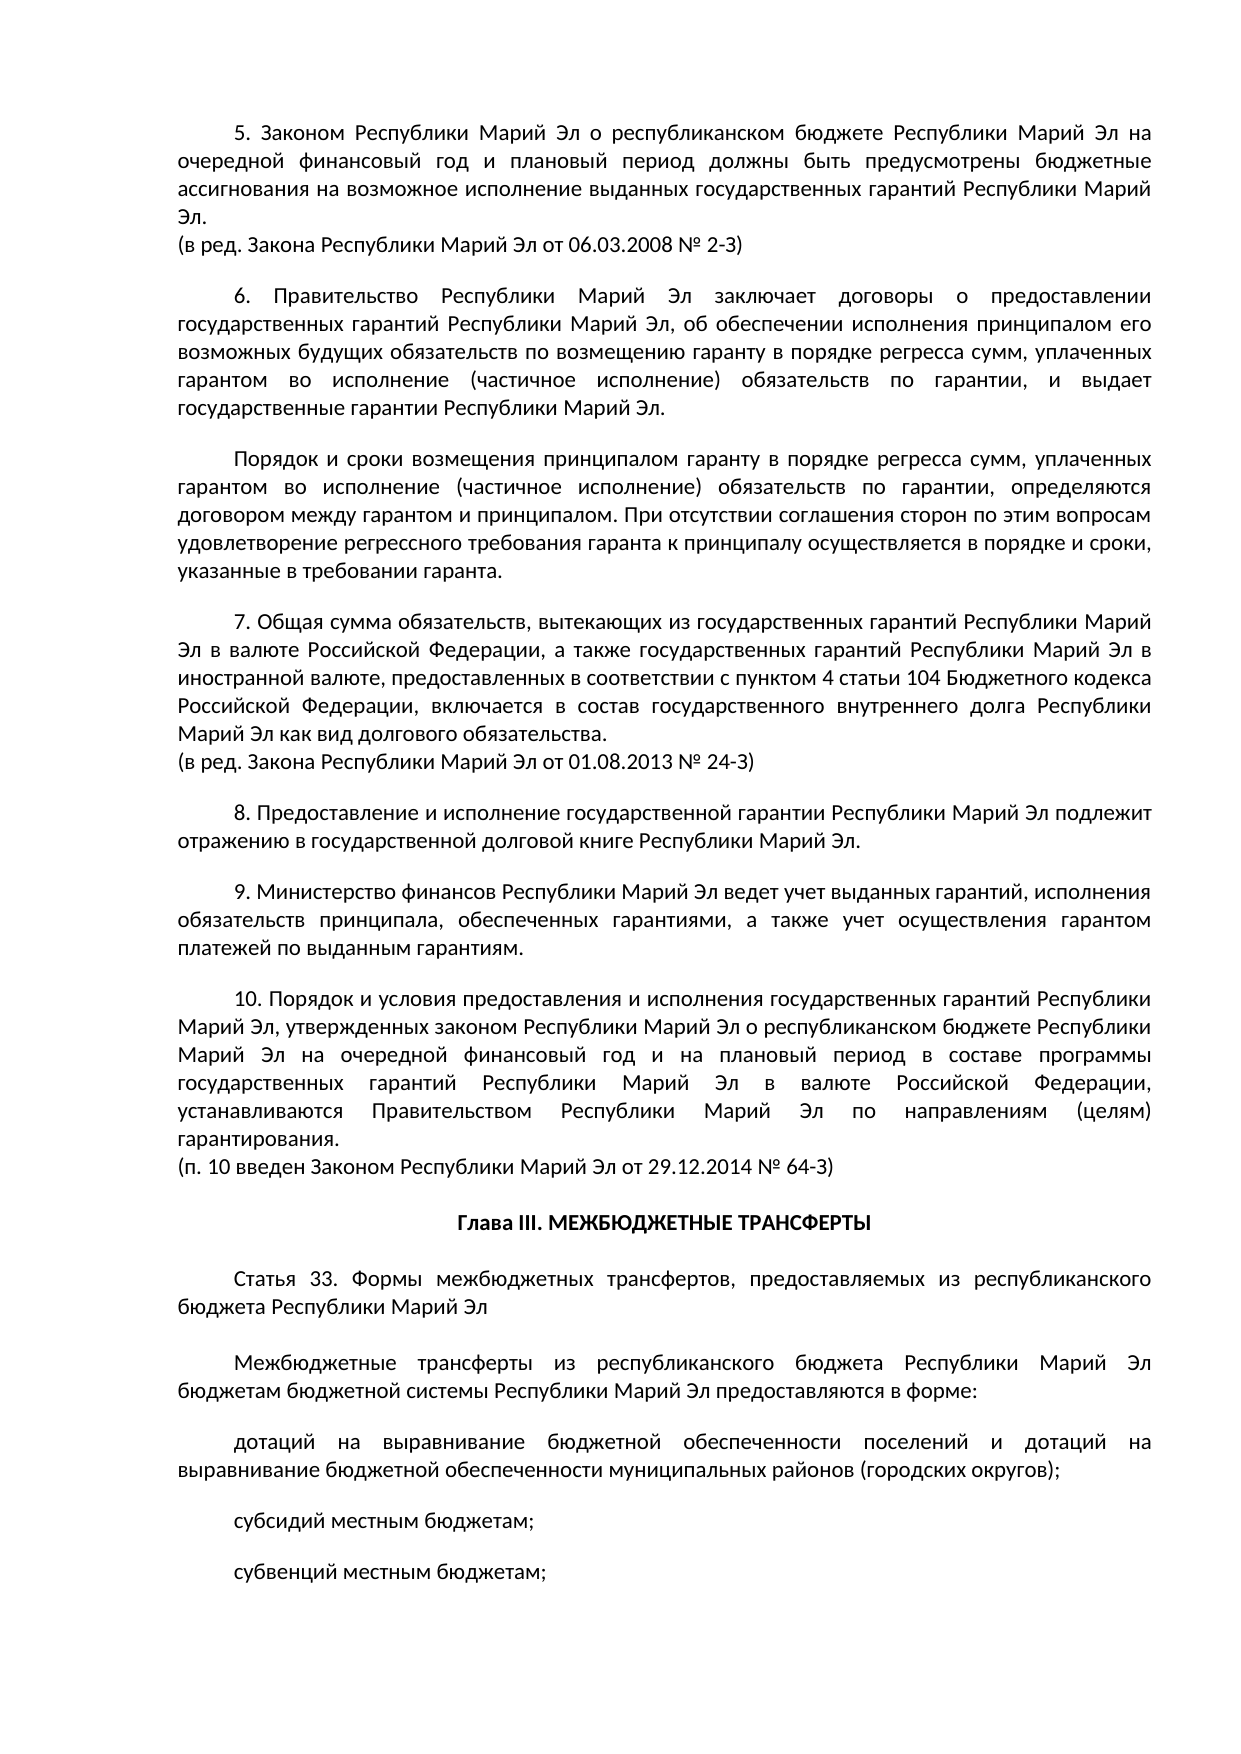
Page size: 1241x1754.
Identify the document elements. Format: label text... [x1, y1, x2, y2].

text 7. Общая сумма обязательств, вытекающих из государственных гарантий Республики Марий Эл в валюте Российской Федерации, а также государственных гарантий Республики Марий Эл в иностранной валюте, предоставленных в соответствии с пунктом 4 статьи 104 Бюджетного кодекса Российской Федерации, включается в состав государственного внутреннего долга Республики Марий Эл как вид долгового обязательства. [177, 607, 1152, 747]
text субсидий местным бюджетам; [177, 1506, 1152, 1534]
text 10. Порядок и условия предоставления и исполнения государственных гарантий Республики Марий Эл, утвержденных законом Республики Марий Эл о республиканском бюджете Республики Марий Эл на очередной финансовый год и на плановый период в составе программы государственных гарантий Республики Марий Эл в валюте Российской Федерации, устанавливаются Правительством Республики Марий Эл по направлениям (целям) гарантирования. [177, 984, 1152, 1152]
text Межбюджетные трансферты из республиканского бюджета Республики Марий Эл бюджетам бюджетной системы Республики Марий Эл предоставляются в форме: [177, 1348, 1152, 1404]
text субвенций местным бюджетам; [177, 1557, 1152, 1585]
text дотаций на выравнивание бюджетной обеспеченности поселений и дотаций на выравнивание бюджетной обеспеченности муниципальных районов (городских округов); [177, 1427, 1152, 1483]
text 9. Министерство финансов Республики Марий Эл ведет учет выданных гарантий, исполнения обязательств принципала, обеспеченных гарантиями, а также учет осуществления гарантом платежей по выданным гарантиям. [177, 877, 1152, 961]
title Глава III. МЕЖБЮДЖЕТНЫЕ ТРАНСФЕРТЫ [177, 1208, 1152, 1236]
text (в ред. Закона Республики Марий Эл от 01.08.2013 № 24-З) [177, 747, 1152, 775]
text 8. Предоставление и исполнение государственной гарантии Республики Марий Эл подлежит отражению в государственной долговой книге Республики Марий Эл. [177, 798, 1152, 854]
text (п. 10 введен Законом Республики Марий Эл от 29.12.2014 № 64-З) [177, 1152, 1152, 1180]
text 5. Законом Республики Марий Эл о республиканском бюджете Республики Марий Эл на очередной финансовый год и плановый период должны быть предусмотрены бюджетные ассигнования на возможное исполнение выданных государственных гарантий Республики Марий Эл. [177, 118, 1152, 230]
text (в ред. Закона Республики Марий Эл от 06.03.2008 № 2-З) [177, 230, 1152, 258]
text Статья 33. Формы межбюджетных трансфертов, предоставляемых из республиканского бюджета Республики Марий Эл [177, 1264, 1152, 1320]
text Порядок и сроки возмещения принципалом гаранту в порядке регресса сумм, уплаченных гарантом во исполнение (частичное исполнение) обязательств по гарантии, определяются договором между гарантом и принципалом. При отсутствии соглашения сторон по этим вопросам удовлетворение регрессного требования гаранта к принципалу осуществляется в порядке и сроки, указанные в требовании гаранта. [177, 444, 1152, 584]
text 6. Правительство Республики Марий Эл заключает договоры о предоставлении государственных гарантий Республики Марий Эл, об обеспечении исполнения принципалом его возможных будущих обязательств по возмещению гаранту в порядке регресса сумм, уплаченных гарантом во исполнение (частичное исполнение) обязательств по гарантии, и выдает государственные гарантии Республики Марий Эл. [177, 281, 1152, 421]
